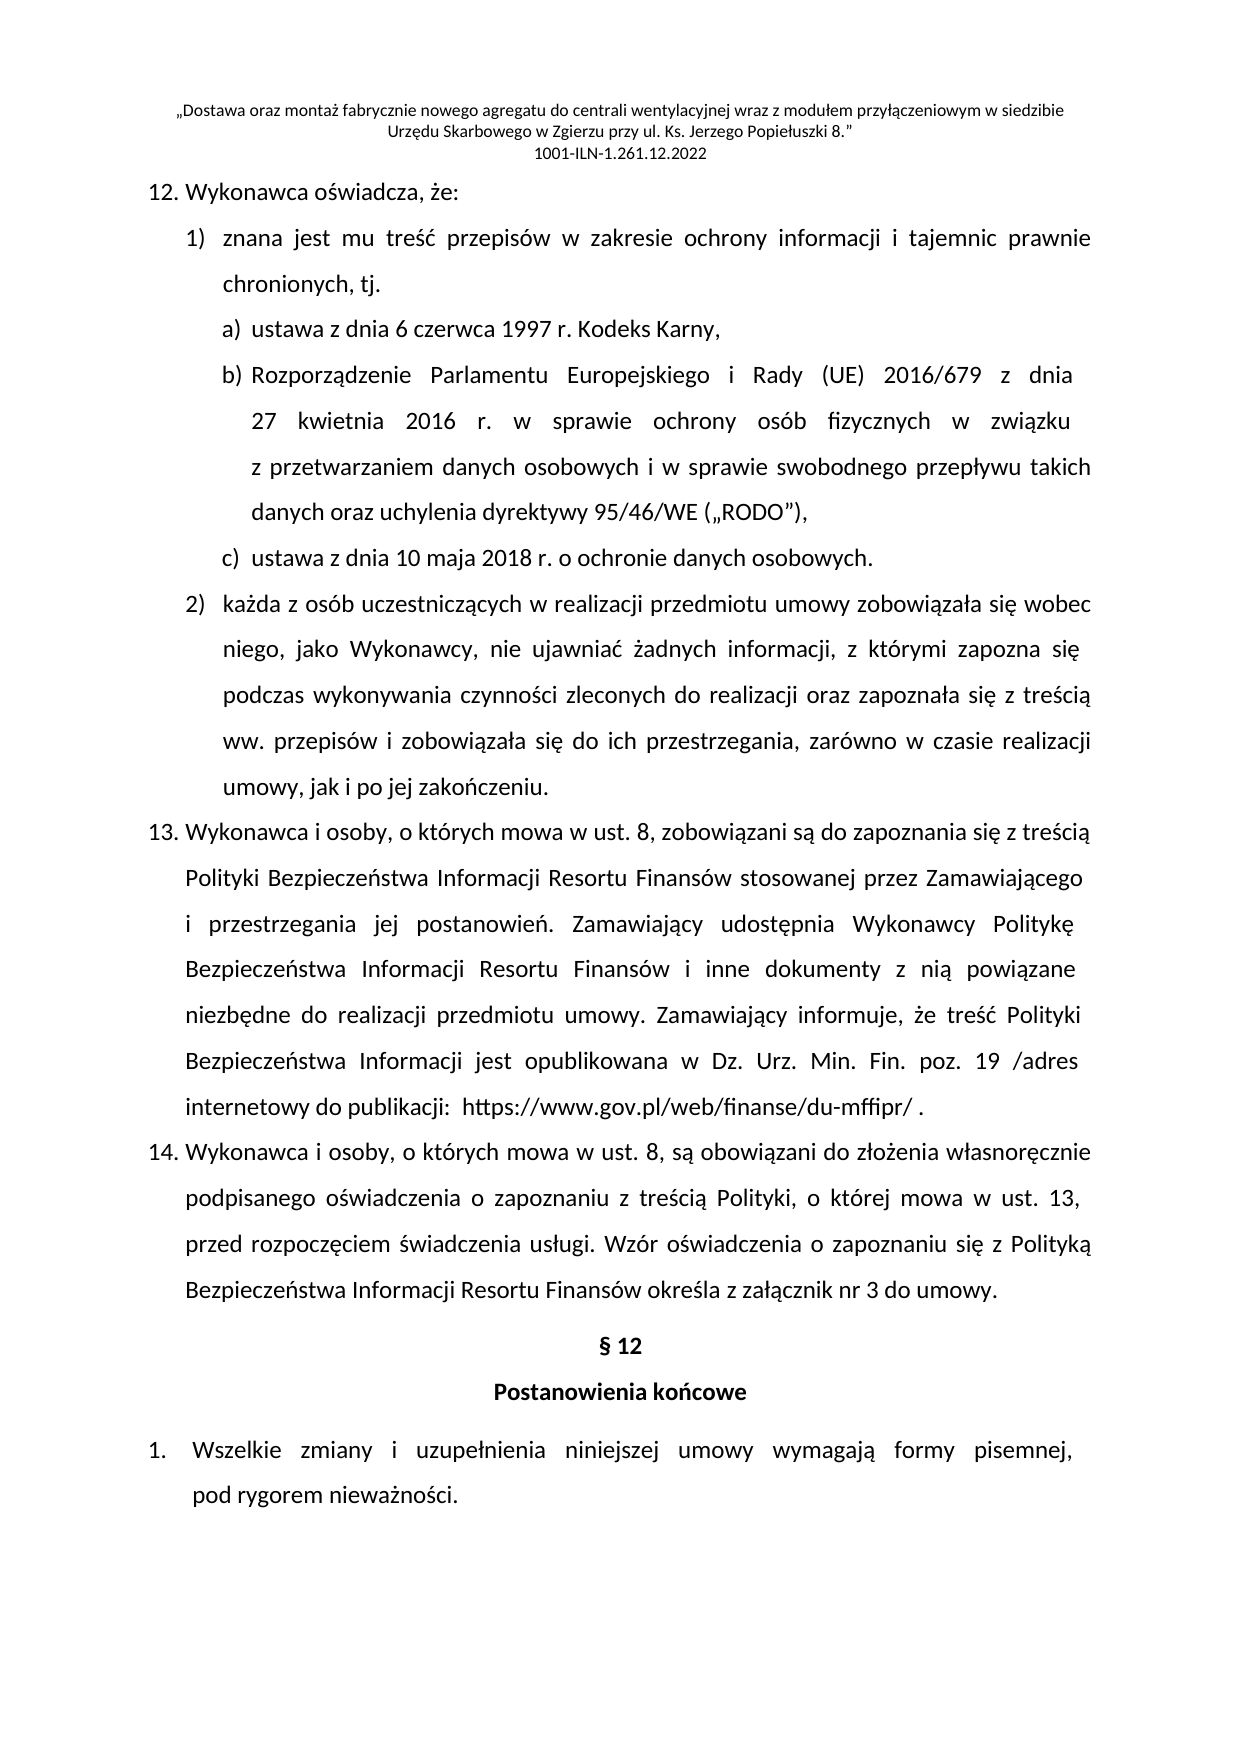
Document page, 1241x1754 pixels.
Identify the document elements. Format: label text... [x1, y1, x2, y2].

list § 12 Postanowienia końcowe [148, 1330, 1092, 1406]
list Wykonawca i osoby, o których mowa w ust. 8, zobowiązani są do zapoznania się z treścią Polityki Bezpieczeństwa Informacji Resortu Finansów stosowanej przez Zamawiającego i przestrzegania jej postanowień. Zamawiający udostępnia Wykonawcy Politykę Bezpieczeństwa Informacji Resortu Finansów i inne dokumenty z nią powiązane niezbędne do realizacji przedmiotu umowy. Zamawiający informuje, że treść Polityki Bezpieczeństwa Informacji jest opublikowana w Dz. Urz. Min. Fin. poz. 19 /adres internetowy do publikacji: https://www.gov.pl/web/finanse/du-mffipr/ . [148, 816, 1092, 1121]
list znana jest mu treść przepisów w zakresie ochrony informacji i tajemnic prawnie chronionych, tj. [185, 222, 1092, 298]
list ustawa z dnia 10 maja 2018 r. o ochronie danych osobowych. [222, 542, 1092, 573]
list ustawa z dnia 6 czerwca 1997 r. Kodeks Karny, [222, 313, 1092, 344]
list Rozporządzenie Parlamentu Europejskiego i Rady (UE) 2016/679 z dnia 27 kwietnia 2016 r. w sprawie ochrony osób fizycznych w związku z przetwarzaniem danych osobowych i w sprawie swobodnego przepływu takich danych oraz uchylenia dyrektywy 95/46/WE („RODO”), [222, 359, 1092, 527]
list Wykonawca i osoby, o których mowa w ust. 8, są obowiązani do złożenia własnoręcznie podpisanego oświadczenia o zapoznaniu z treścią Polityki, o której mowa w ust. 13, przed rozpoczęciem świadczenia usługi. Wzór oświadczenia o zapoznaniu się z Polityką Bezpieczeństwa Informacji Resortu Finansów określa z załącznik nr 3 do umowy. [148, 1137, 1092, 1304]
list Wykonawca oświadcza, że: [148, 176, 1092, 207]
list każda z osób uczestniczących w realizacji przedmiotu umowy zobowiązała się wobec niego, jako Wykonawcy, nie ujawniać żadnych informacji, z którymi zapozna się podczas wykonywania czynności zleconych do realizacji oraz zapoznała się z treścią ww. przepisów i zobowiązała się do ich przestrzegania, zarówno w czasie realizacji umowy, jak i po jej zakończeniu. [185, 588, 1092, 801]
list Wszelkie zmiany i uzupełnienia niniejszej umowy wymagają formy pisemnej, pod rygorem nieważności. [148, 1434, 1092, 1510]
